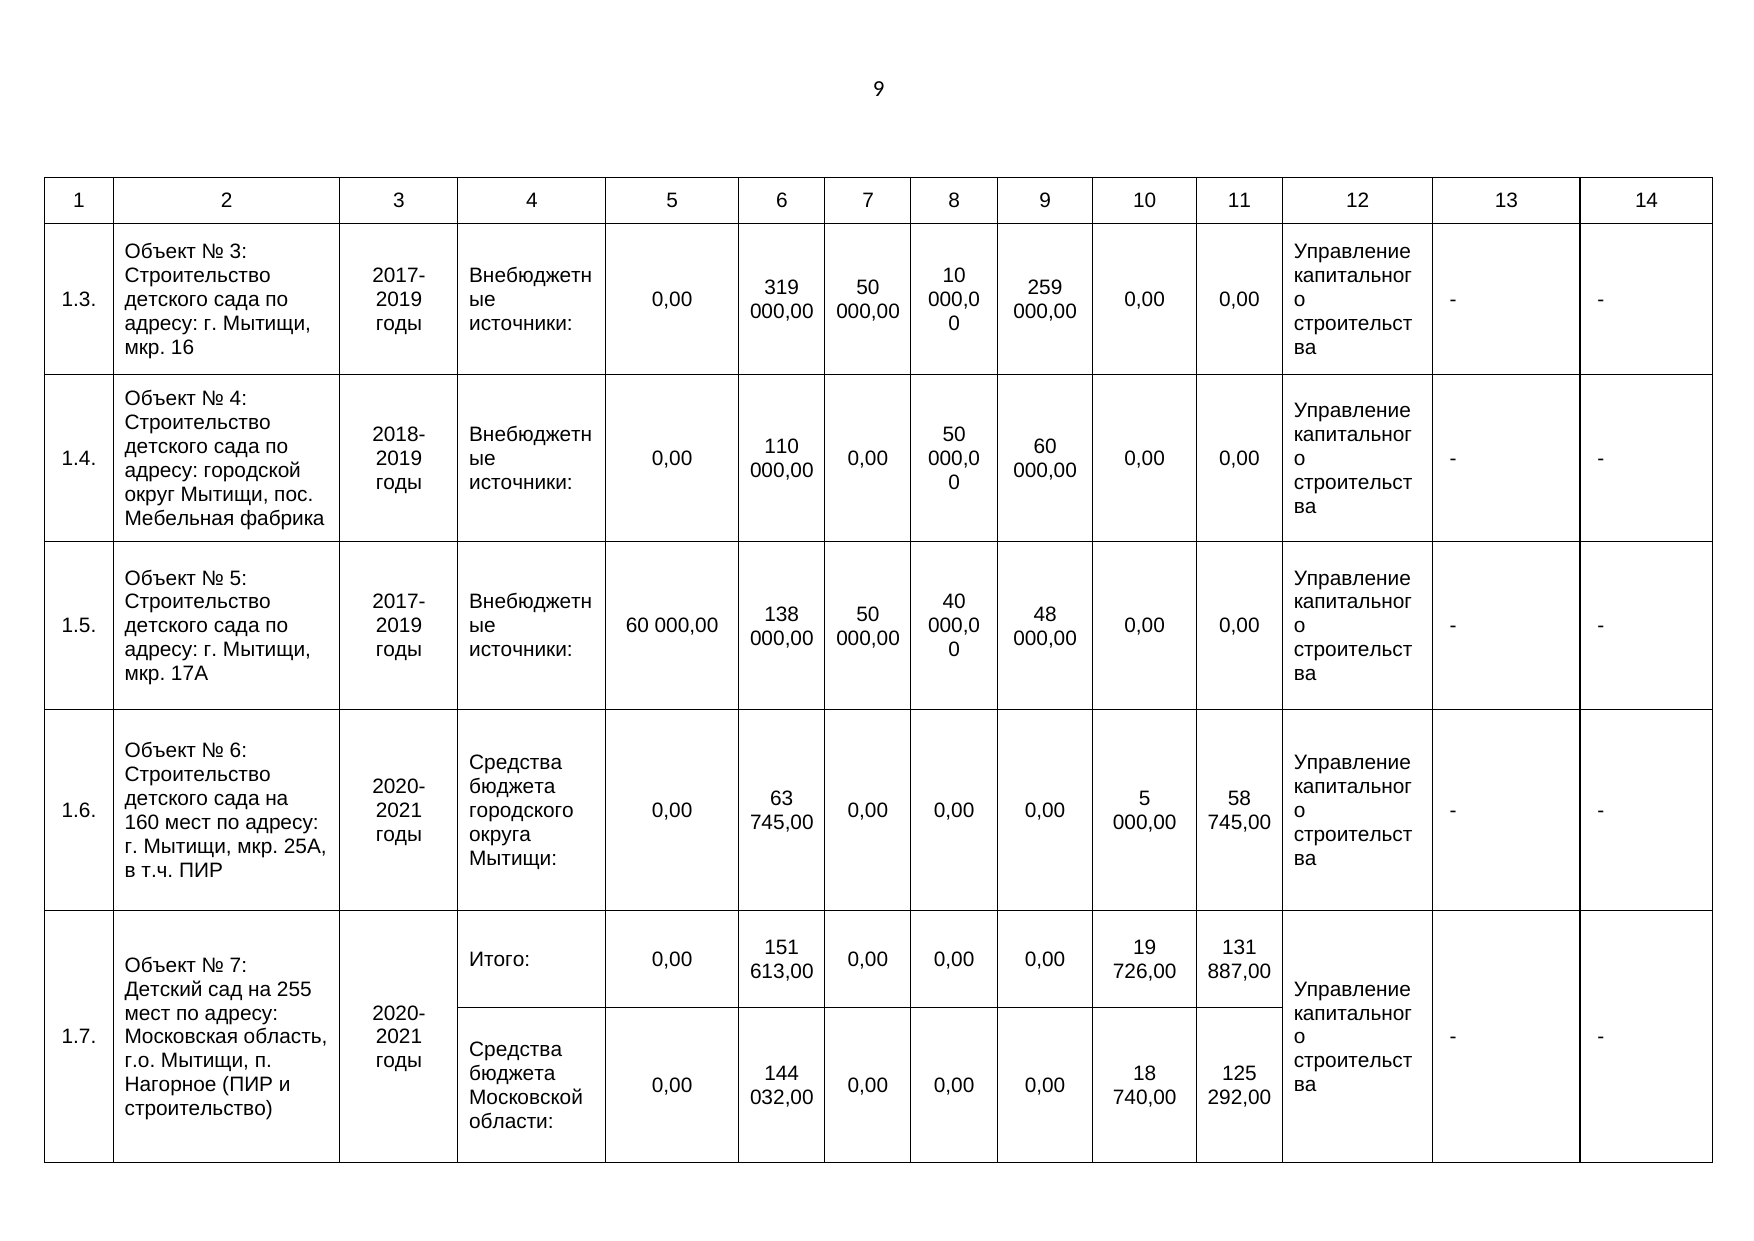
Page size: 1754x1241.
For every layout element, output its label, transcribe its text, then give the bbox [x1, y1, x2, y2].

table_cell - [1433, 710, 1579, 910]
table_cell Объект № 3: Строительство детского сада по адресу: г. Мытищи, мкр. 16 [114, 224, 339, 374]
table_header 11 [1197, 178, 1282, 222]
table_cell Объект № 6: Строительство детского сада на 160 мест по адресу: г. Мытищи, мкр. 25А, в т.ч. ПИР [114, 710, 339, 910]
table_cell Средства бюджета Московской области: [458, 1008, 605, 1162]
table_cell Объект № 7: Детский сад на 255 мест по адресу: Московская область, г.о. Мытищи, п. Нагорное (ПИР и строительство) [114, 911, 339, 1162]
table_cell 0,00 [606, 710, 738, 910]
table_header 1 [45, 178, 113, 222]
table_cell 131 887,00 [1197, 911, 1282, 1007]
table_cell 18 740,00 [1093, 1008, 1196, 1162]
table_cell 60 000,00 [998, 375, 1092, 541]
table_cell 19 726,00 [1093, 911, 1196, 1007]
table_cell Объект № 4: Строительство детского сада по адресу: городской округ Мытищи, пос. Мебельная фабрика [114, 375, 339, 541]
table_header 10 [1093, 178, 1196, 222]
table_cell 50 000,00 [825, 542, 910, 708]
table_cell 144 032,00 [739, 1008, 824, 1162]
table_cell 0,00 [1197, 542, 1282, 708]
table_cell 110 000,00 [739, 375, 824, 541]
table_cell Внебюджетные источники: [458, 375, 605, 541]
table_cell 1.7. [45, 911, 113, 1162]
table_header 7 [825, 178, 910, 222]
table_header 3 [340, 178, 457, 222]
table_cell - [1433, 375, 1579, 541]
table_cell 0,00 [911, 1008, 997, 1162]
table_cell 0,00 [825, 375, 910, 541]
table_cell 0,00 [606, 375, 738, 541]
table_cell 2017-2019 годы [340, 542, 457, 708]
table_cell Управление капитального строительства [1283, 375, 1432, 541]
table_cell 0,00 [606, 224, 738, 374]
table_cell 0,00 [1197, 375, 1282, 541]
table_cell 0,00 [1197, 224, 1282, 374]
table_cell 40 000,00 [911, 542, 997, 708]
table_cell 1.4. [45, 375, 113, 541]
table_cell 50 000,00 [825, 224, 910, 374]
table_cell 2017-2019 годы [340, 224, 457, 374]
table_cell 5 000,00 [1093, 710, 1196, 910]
table_cell 60 000,00 [606, 542, 738, 708]
table_cell 0,00 [606, 1008, 738, 1162]
table_cell - [1581, 375, 1712, 541]
table_header 4 [458, 178, 605, 222]
table_cell 0,00 [606, 911, 738, 1007]
table_cell - [1581, 542, 1712, 708]
table_cell 58 745,00 [1197, 710, 1282, 910]
table_cell - [1433, 542, 1579, 708]
table_header 8 [911, 178, 997, 222]
table_header 6 [739, 178, 824, 222]
table_cell 0,00 [825, 1008, 910, 1162]
table_cell Итого: [458, 911, 605, 1007]
table_cell 0,00 [825, 911, 910, 1007]
table_cell Объект № 5: Строительство детского сада по адресу: г. Мытищи, мкр. 17А [114, 542, 339, 708]
table_cell - [1433, 911, 1579, 1162]
table_cell Средства бюджета городского округа Мытищи: [458, 710, 605, 910]
table_cell 125 292,00 [1197, 1008, 1282, 1162]
table_header 13 [1433, 178, 1579, 222]
table_header 14 [1581, 178, 1712, 222]
table_cell - [1581, 710, 1712, 910]
table_cell 1.3. [45, 224, 113, 374]
table_cell 0,00 [911, 911, 997, 1007]
table_cell 151 613,00 [739, 911, 824, 1007]
table_cell 0,00 [911, 710, 997, 910]
table_cell 63 745,00 [739, 710, 824, 910]
table_cell Управление капитального строительства [1283, 542, 1432, 708]
table_cell 0,00 [998, 1008, 1092, 1162]
table_cell Управление капитального строительства [1283, 911, 1432, 1162]
table_header 12 [1283, 178, 1432, 222]
table_cell Внебюджетные источники: [458, 542, 605, 708]
table_cell - [1581, 911, 1712, 1162]
table_cell 0,00 [998, 911, 1092, 1007]
table_cell - [1433, 224, 1579, 374]
table_cell 259 000,00 [998, 224, 1092, 374]
table_cell 2020-2021 годы [340, 911, 457, 1162]
table_cell 1.5. [45, 542, 113, 708]
table_cell 0,00 [1093, 375, 1196, 541]
table_cell 1.6. [45, 710, 113, 910]
table_cell Внебюджетные источники: [458, 224, 605, 374]
table_header 5 [606, 178, 738, 222]
table_cell 319 000,00 [739, 224, 824, 374]
table_cell 48 000,00 [998, 542, 1092, 708]
table_cell 138 000,00 [739, 542, 824, 708]
table_cell 50 000,00 [911, 375, 997, 541]
table_cell 10 000,00 [911, 224, 997, 374]
table_header 2 [114, 178, 339, 222]
table_cell Управление капитального строительства [1283, 224, 1432, 374]
table_cell 0,00 [998, 710, 1092, 910]
table_cell 0,00 [1093, 542, 1196, 708]
table_cell 2018-2019 годы [340, 375, 457, 541]
table_cell 0,00 [1093, 224, 1196, 374]
table_cell - [1581, 224, 1712, 374]
table_header 9 [998, 178, 1092, 222]
table_cell 2020-2021 годы [340, 710, 457, 910]
table_cell 0,00 [825, 710, 910, 910]
table_cell Управление капитального строительства [1283, 710, 1432, 910]
